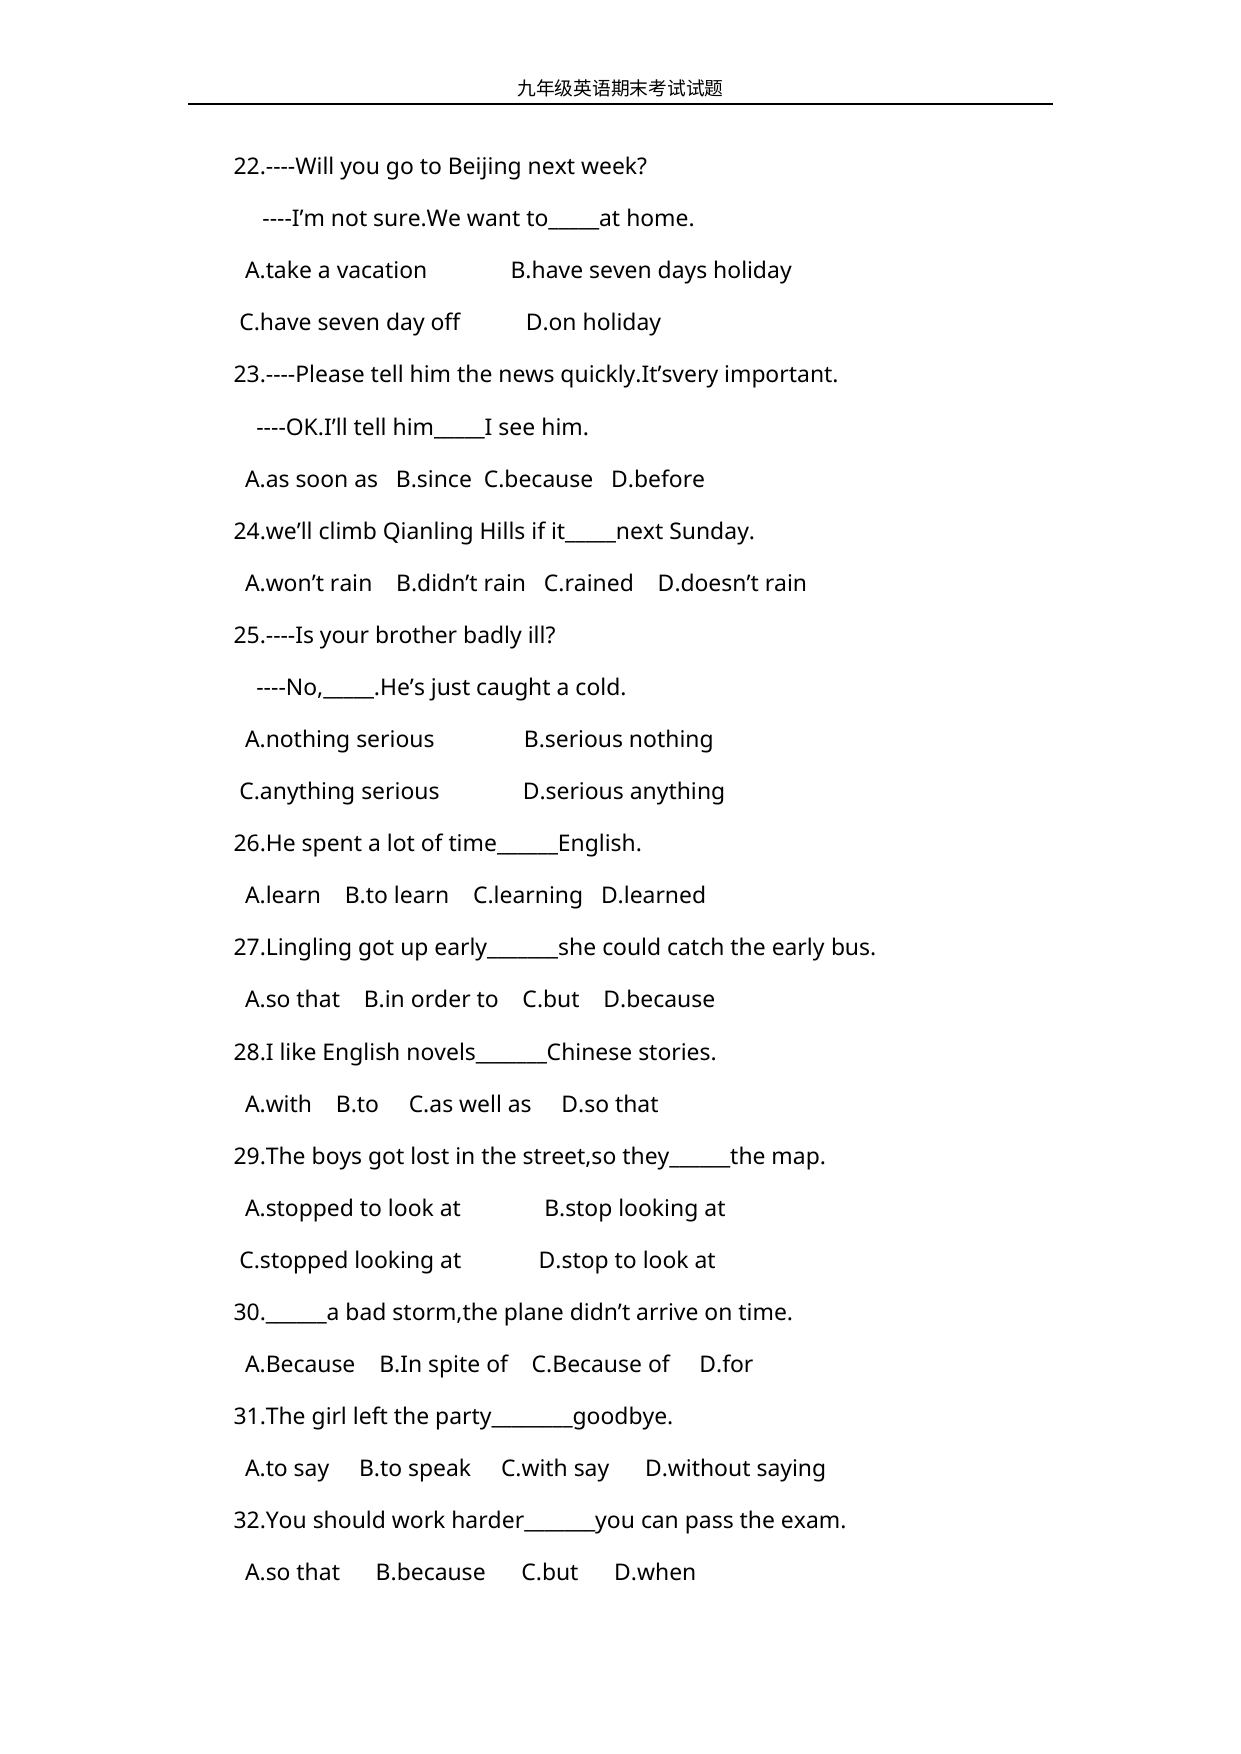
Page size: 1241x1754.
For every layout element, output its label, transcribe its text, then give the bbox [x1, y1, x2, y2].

text A.so that B.because C.but D.when [187, 1556, 1053, 1587]
text C.stopped looking at D.stop to look at [187, 1244, 1053, 1275]
text 29.The boys got lost in the street,so they______the map. [187, 1139, 1053, 1171]
text A.won’t rain B.didn’t rain C.rained D.doesn’t rain [187, 567, 1053, 598]
text 23.----Please tell him the news quickly.It’svery important. [187, 358, 1053, 389]
text ----OK.I’ll tell him_____I see him. [187, 410, 1053, 442]
text 27.Lingling got up early_______she could catch the early bus. [187, 931, 1053, 962]
text 31.The girl left the party________goodbye. [187, 1400, 1053, 1431]
text A.as soon as B.since C.because D.before [187, 462, 1053, 494]
text A.with B.to C.as well as D.so that [187, 1087, 1053, 1119]
text 26.He spent a lot of time______English. [187, 827, 1053, 858]
text A.to say B.to speak C.with say D.without saying [187, 1452, 1053, 1483]
text ----I’m not sure.We want to_____at home. [187, 202, 1053, 233]
text 32.You should work harder_______you can pass the exam. [187, 1504, 1053, 1535]
text A.Because B.In spite of C.Because of D.for [187, 1348, 1053, 1379]
text C.anything serious D.serious anything[来源:Z*xx*k.Com] [187, 775, 1053, 806]
text A.learn B.to learn C.learning D.learned [187, 879, 1053, 910]
text 28.I like English novels_______Chinese stories. [187, 1035, 1053, 1067]
text 25.----Is your brother badly ill? [187, 619, 1053, 650]
text 22.----Will you go to next week? [187, 150, 1053, 181]
text A.take a vacation B.have seven days holiday x k b 1 [187, 254, 1053, 285]
text 24.we’ll climb Qianling Hills if it_____next Sunday. [187, 514, 1053, 546]
text 30.______a bad storm,the plane didn’t arrive on time. [187, 1296, 1053, 1327]
text A.so that B.in order to C.but D.because [187, 983, 1053, 1014]
text C.have seven day off D.on holiday [187, 306, 1053, 337]
text A.stopped to look at B.stop looking at [187, 1192, 1053, 1223]
text ----No,_____.He’s just caught a cold. [187, 671, 1053, 702]
text A.nothing serious B.serious nothing [187, 723, 1053, 754]
